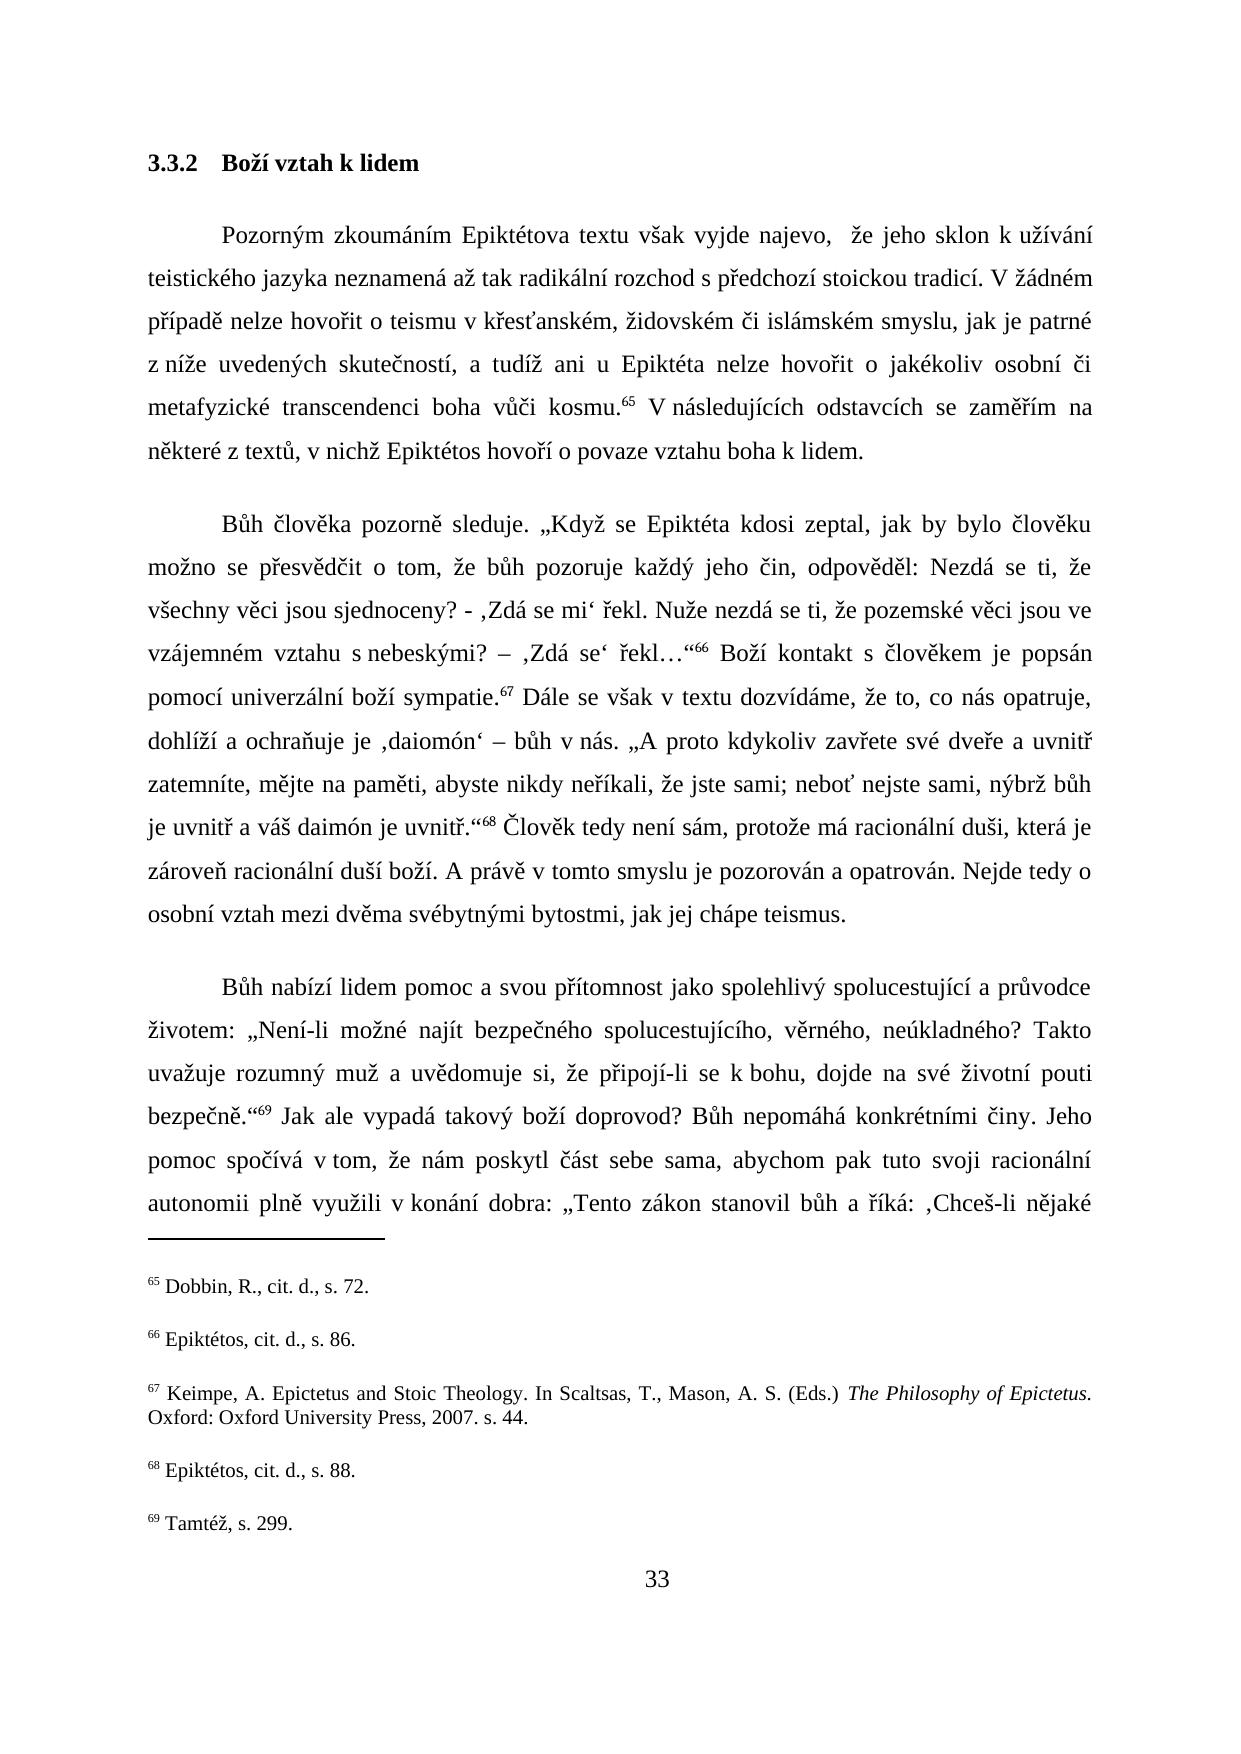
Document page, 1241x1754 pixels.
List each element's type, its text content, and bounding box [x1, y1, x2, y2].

text Pozorným zkoumáním Epiktétova textu však vyjde najevo, že jeho sklon k užívání teistického jazyka neznamená až tak radikální rozchod s předchozí stoickou tradicí. V žádném případě nelze hovořit o teismu v křesťanském, židovském či islámském smyslu, jak je patrné z níže uvedených skutečností, a tudíž ani u Epiktéta nelze hovořit o jakékoliv osobní či metafyzické transcendenci boha vůči kosmu. V následujících odstavcích se zaměřím na některé z textů, v nichž Epiktétos hovoří o povaze vztahu boha k lidem. [148, 220, 1093, 465]
text Bůh člověka pozorně sleduje. „Když se Epiktéta kdosi zeptal, jak by bylo člověku možno se přesvědčit o tom, že bůh pozoruje každý jeho čin, odpověděl: Nezdá se ti, že všechny věci jsou sjednoceny? - ‚Zdá se mi‘ řekl. Nuže nezdá se ti, že pozemské věci jsou ve vzájemném vztahu s nebeskými? – ‚Zdá se‘ řekl…“ Boží kontakt s člověkem je popsán pomocí univerzální boží sympatie. Dále se však v textu dozvídáme, že to, co nás opatruje, dohlíží a ochraňuje je ‚daiomón‘ – bůh v nás. „A proto kdykoliv zavřete své dveře a uvnitř zatemníte, mějte na paměti, abyste nikdy neříkali, že jste sami; neboť nejste sami, nýbrž bůh je uvnitř a váš daimón je uvnitř.“ Člověk tedy není sám, protože má racionální duši, která je zároveň racionální duší boží. A právě v tomto smyslu je pozorován a opatrován. Nejde tedy o osobní vztah mezi dvěma svébytnými bytostmi, jak jej chápe teismus. [148, 509, 1093, 928]
text Bůh nabízí lidem pomoc a svou přítomnost jako spolehlivý spolucestující a průvodce životem: „Není-li možné najít bezpečného spolucestujícího, věrného, neúkladného? Takto uvažuje rozumný muž a uvědomuje si, že připojí-li se k bohu, dojde na své životní pouti bezpečně.“ Jak ale vypadá takový boží doprovod? Bůh nepomáhá konkrétními činy. Jeho pomoc spočívá v tom, že nám poskytl část sebe sama, abychom pak tuto svoji racionální autonomii plně využili v konání dobra: „Tento zákon stanovil bůh a říká: ‚Chceš-li nějaké dobro, hleď ho dosáhnout od sebe sama.‘“ Lidská duše je plastická a k její formaci je třeba bdělosti a ostražitosti. Člověk má v daru vůle vše, co k její formaci, a ke své spáse, potřebuje: „ … neboť věz, že nic není poddajnějšího než lidská duše. Je potřebí jen chtít a je to: je napravena; jako naopak, jestliže zdřímne, je ztracena. Neboť v tvém nitru je ztráta i spása.“ Bůh, který zachraňuje, je onen vnitřní bůh, racionální mysl. [148, 972, 1093, 1217]
subtitle Boží vztah k lidem [148, 148, 1093, 176]
